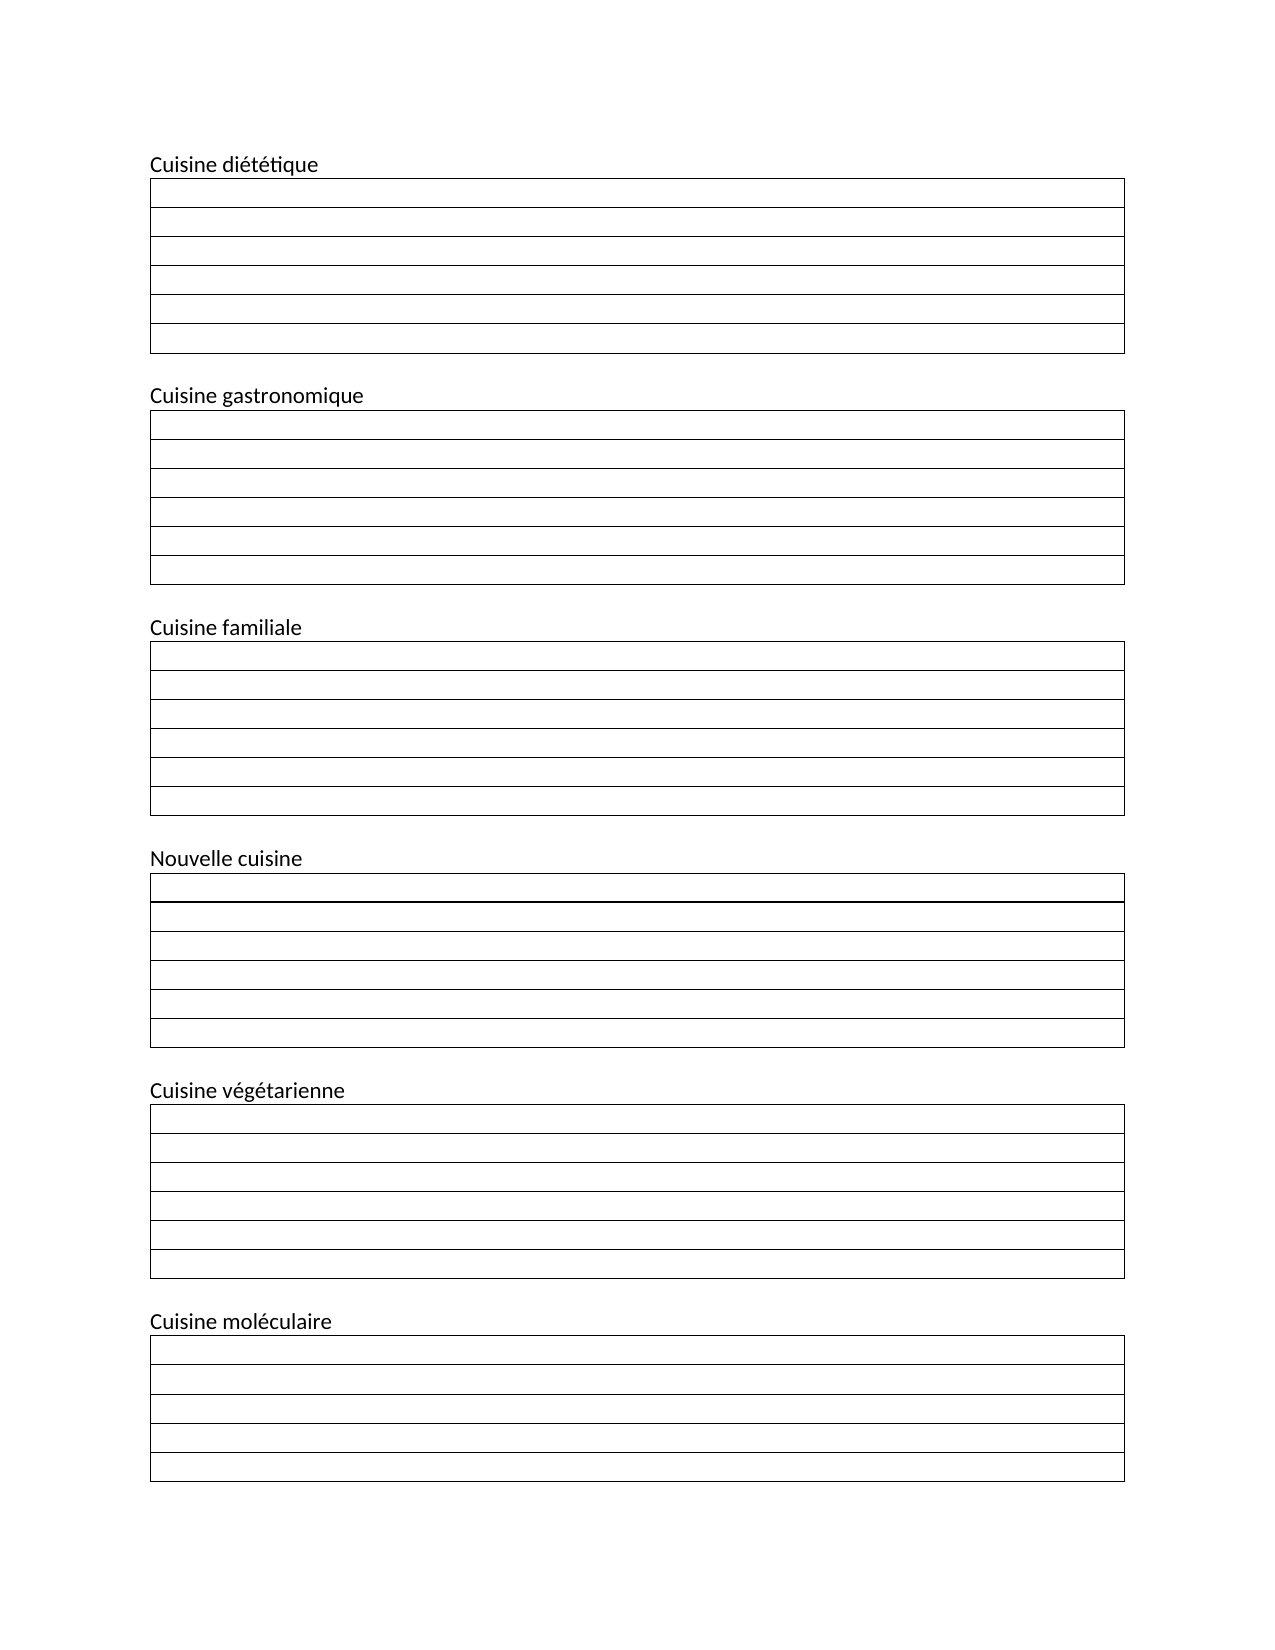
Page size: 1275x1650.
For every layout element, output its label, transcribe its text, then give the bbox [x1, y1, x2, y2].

table_cell [151, 527, 1124, 555]
table_cell [151, 671, 1124, 699]
table_cell [151, 469, 1124, 497]
table_cell [151, 700, 1124, 728]
text Cuisine végétarienne [150, 1076, 1125, 1104]
table_header [151, 642, 1124, 670]
table_cell [151, 1134, 1124, 1162]
table_cell [151, 440, 1124, 468]
table_header [151, 411, 1124, 438]
table_header [151, 179, 1124, 207]
table_cell [151, 932, 1124, 959]
table_cell [151, 787, 1124, 815]
text Nouvelle cuisine [150, 844, 1125, 872]
table_cell [151, 237, 1124, 265]
table_cell [151, 324, 1124, 352]
table_cell [151, 208, 1124, 236]
table_cell [151, 498, 1124, 526]
table_cell [151, 1395, 1124, 1422]
table_cell [151, 1424, 1124, 1452]
table_cell [151, 556, 1124, 584]
table_cell [151, 1453, 1124, 1481]
text Cuisine familiale [150, 613, 1125, 641]
table_cell [151, 1019, 1124, 1047]
table_cell [151, 1250, 1124, 1278]
table_header [151, 1105, 1124, 1133]
table_cell [151, 758, 1124, 786]
table_cell [151, 961, 1124, 989]
table_header [151, 1336, 1124, 1364]
table_cell [151, 1221, 1124, 1249]
table_cell [151, 1365, 1124, 1393]
table_cell [151, 903, 1124, 931]
table_header [151, 874, 1124, 901]
table_cell [151, 729, 1124, 757]
text Cuisine moléculaire [150, 1307, 1125, 1335]
text Cuisine diététique [150, 150, 1125, 178]
table_cell [151, 1192, 1124, 1220]
table_cell [151, 295, 1124, 323]
table_cell [151, 266, 1124, 294]
table_cell [151, 990, 1124, 1018]
text Cuisine gastronomique [150, 381, 1125, 409]
table_cell [151, 1163, 1124, 1191]
